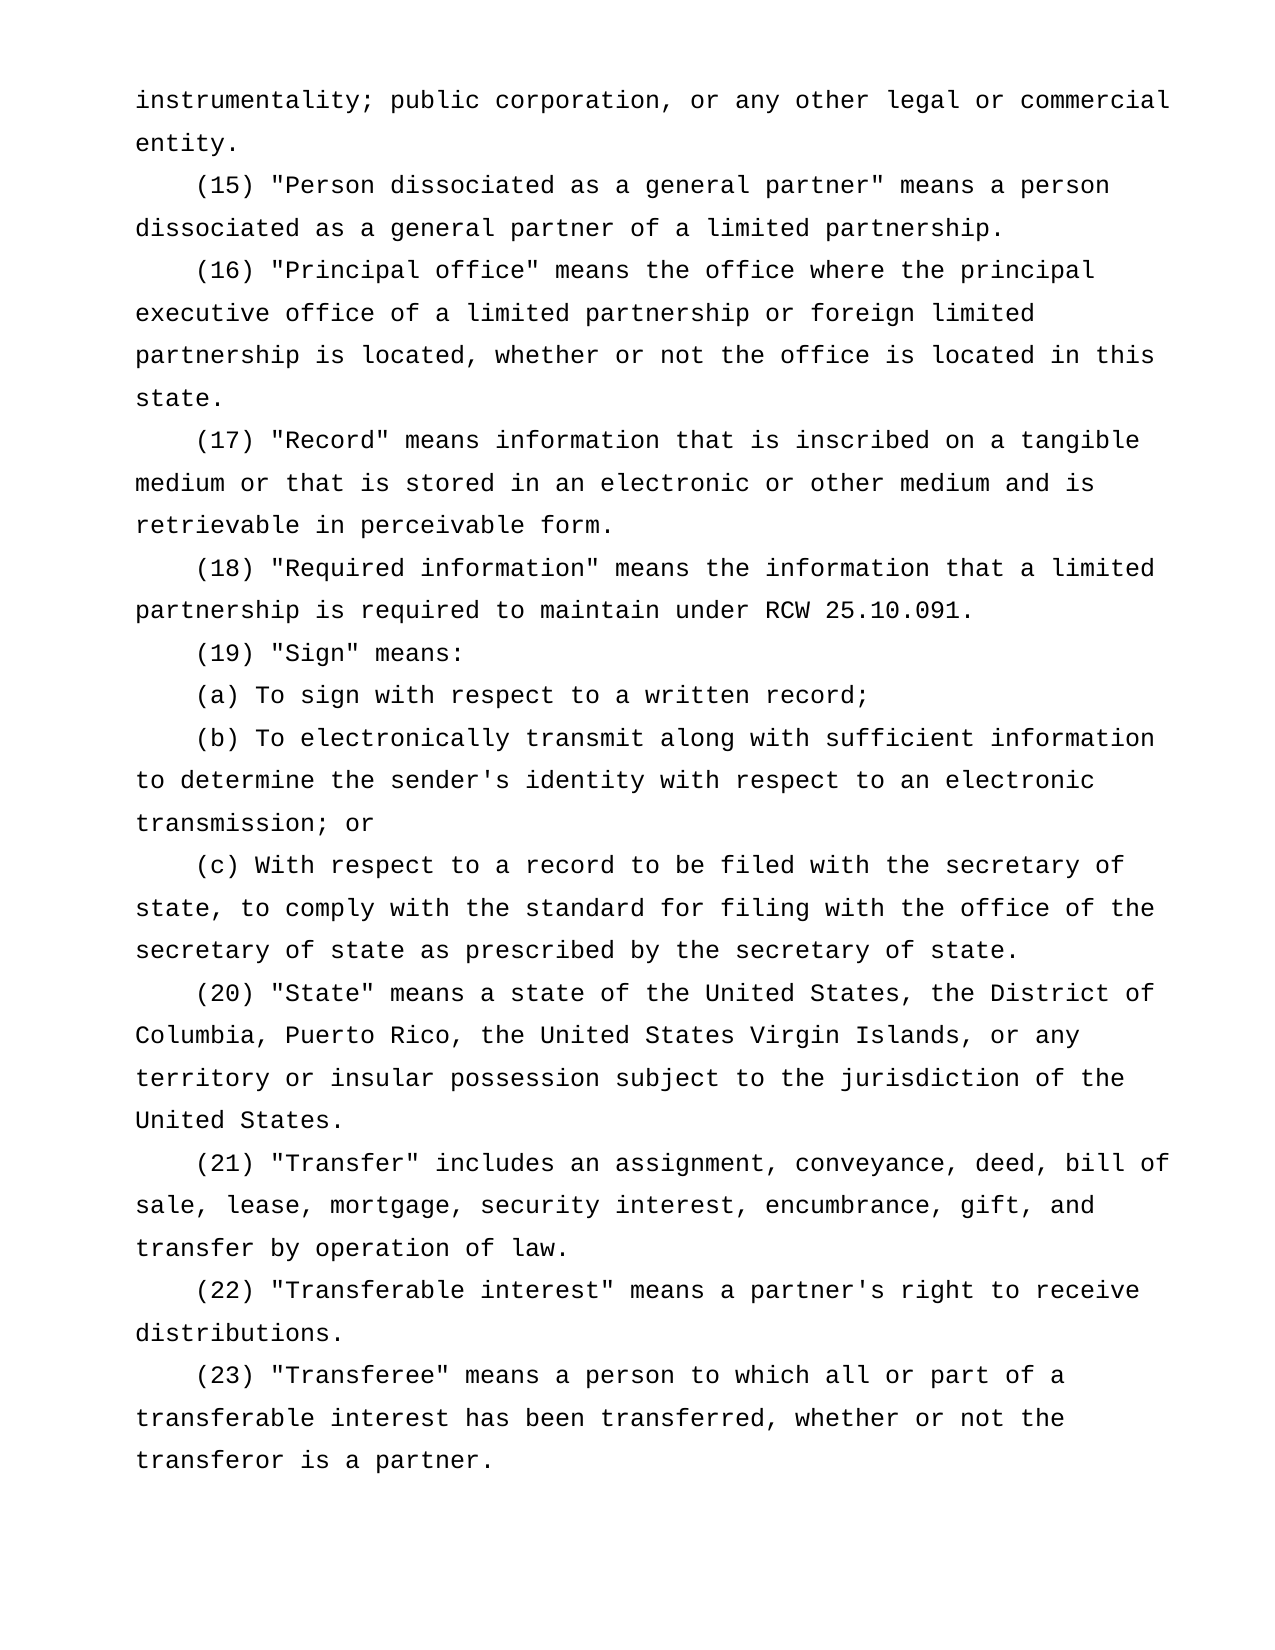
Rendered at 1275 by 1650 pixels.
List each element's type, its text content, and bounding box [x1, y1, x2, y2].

text (21) "Transfer" includes an assignment, conveyance, deed, bill of sale, lease, mortgage, security interest, encumbrance, gift, and transfer by operation of law. [135, 1137, 1170, 1265]
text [135, 75, 1170, 160]
text (c) With respect to a record to be filed with the secretary of state, to comply with the standard for filing with the office of the secretary of state as prescribed by the secretary of state. [135, 840, 1170, 967]
text (a) To sign with respect to a written record; [135, 670, 1170, 712]
text (16) "Principal office" means the office where the principal executive office of a limited partnership or foreign limited partnership is located, whether or not the office is located in this state. [135, 245, 1170, 415]
text (19) "Sign" means: [135, 627, 1170, 670]
text (20) "State" means a state of the United States, the District of Columbia, Puerto Rico, the United States Virgin Islands, or any territory or insular possession subject to the jurisdiction of the United States. [135, 967, 1170, 1137]
text (17) "Record" means information that is inscribed on a tangible medium or that is stored in an electronic or other medium and is retrievable in perceivable form. [135, 415, 1170, 542]
text (23) "Transferee" means a person to which all or part of a transferable interest has been transferred, whether or not the transferor is a partner. [135, 1350, 1170, 1477]
text (15) "Person dissociated as a general partner" means a person dissociated as a general partner of a limited partnership. [135, 160, 1170, 245]
text (18) "Required information" means the information that a limited partnership is required to maintain under RCW 25.10.091. [135, 542, 1170, 627]
text (22) "Transferable interest" means a partner's right to receive distributions. [135, 1265, 1170, 1350]
text (b) To electronically transmit along with sufficient information to determine the sender's identity with respect to an electronic transmission; or [135, 712, 1170, 840]
